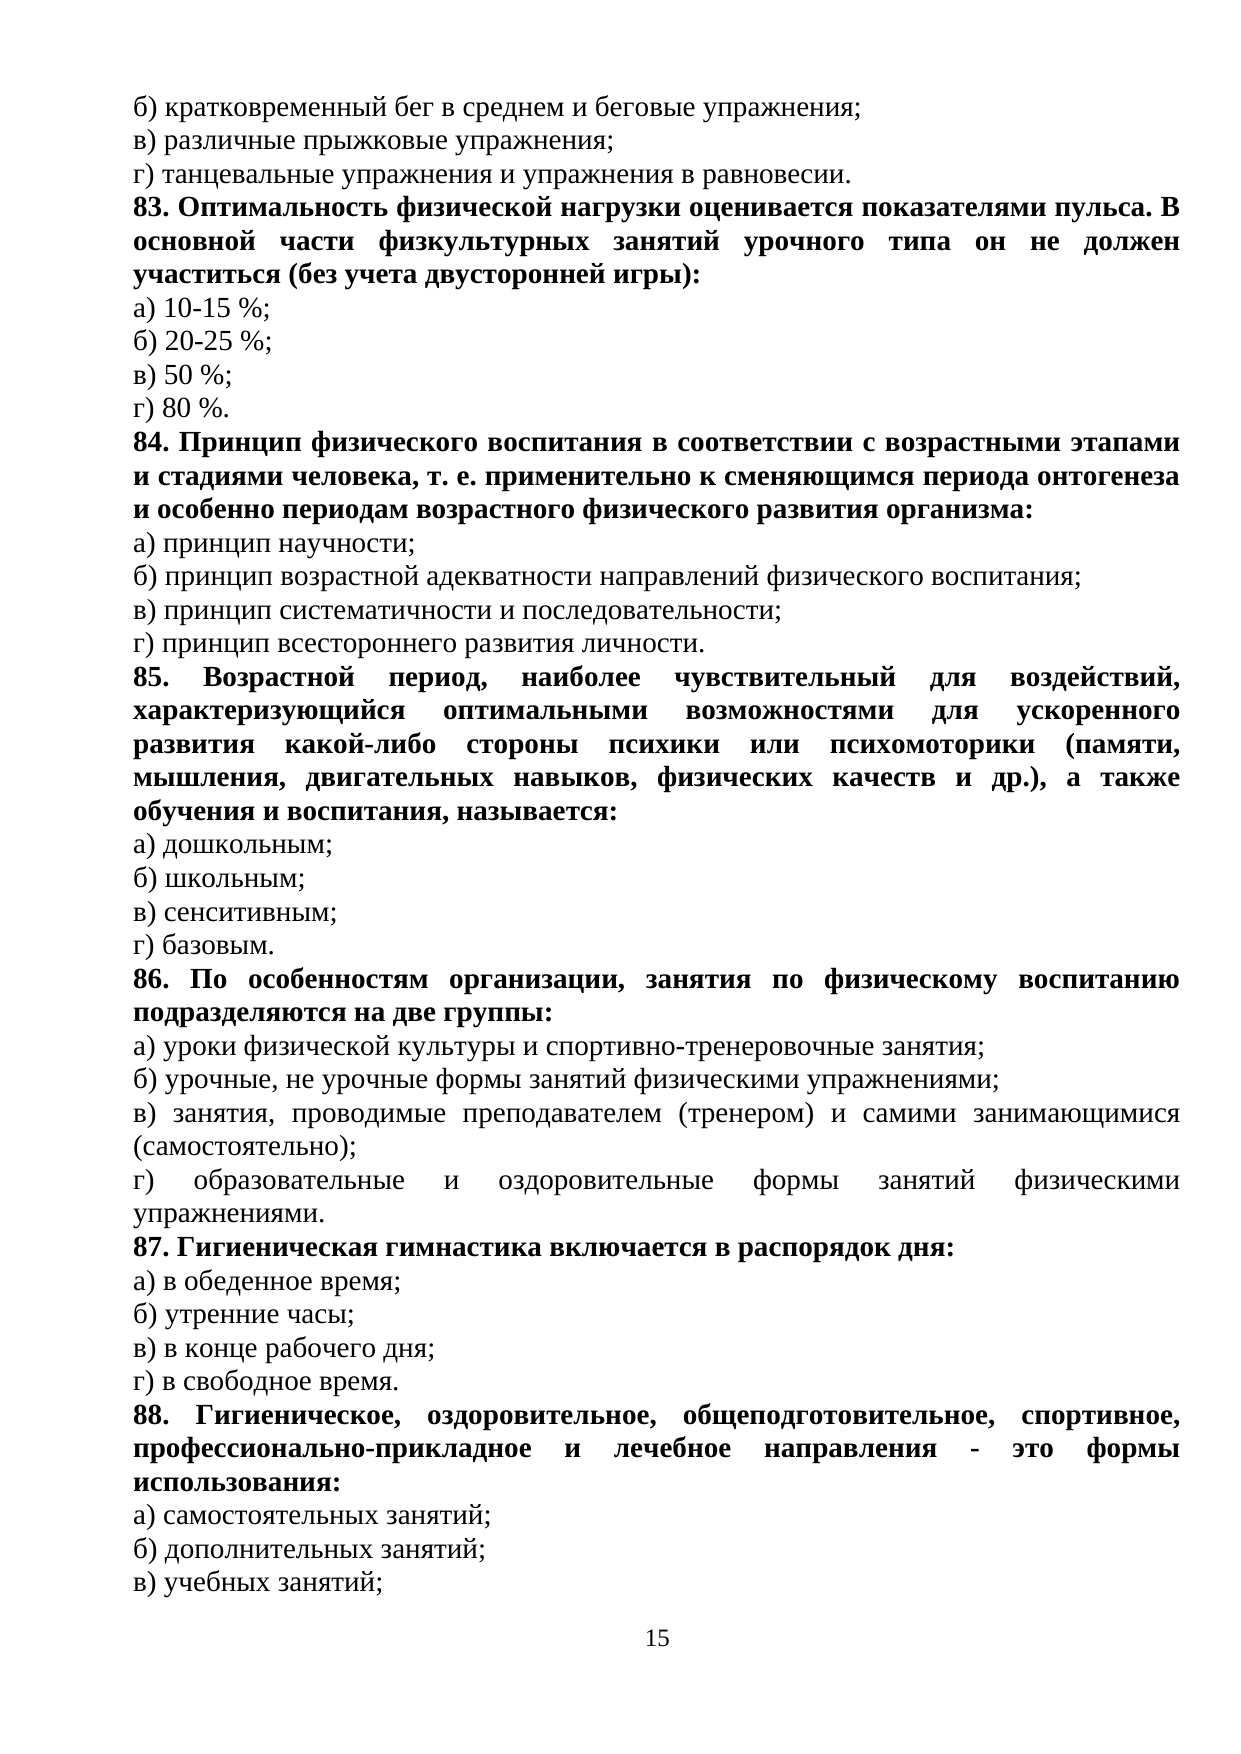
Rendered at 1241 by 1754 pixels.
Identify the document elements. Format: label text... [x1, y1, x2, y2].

text 84. Принцип физического воспитания в соответствии с возрастными этапами и стадиями человека, т. е. применительно к сменяющимся периода онтогенеза и особенно периодам возрастного физического развития организма: [133, 424, 1181, 525]
text б) 20-25 %; [133, 323, 1181, 357]
text б) школьным; [133, 860, 1181, 894]
text г) в свободное время. [133, 1363, 1181, 1397]
text в) в конце рабочего дня; [133, 1330, 1181, 1363]
text б) принцип возрастной адекватности направлений физического воспитания; [133, 558, 1181, 592]
text а) дошкольным; [133, 827, 1181, 860]
text б) урочные, не урочные формы занятий физическими упражнениями; [133, 1061, 1181, 1095]
text 88. Гигиеническое, оздоровительное, общеподготовительное, спортивное, профессионально-прикладное и лечебное направления - это формы использования: [133, 1397, 1181, 1497]
text а) 10-15 %; [133, 290, 1181, 323]
text г) образовательные и оздоровительные формы занятий физическими упражнениями. [133, 1162, 1181, 1229]
text в) различные прыжковые упражнения; [133, 122, 1181, 156]
text в) сенситивным; [133, 894, 1181, 927]
text 87. Гигиеническая гимнастика включается в распорядок дня: [133, 1229, 1181, 1263]
text г) 80 %. [133, 391, 1181, 424]
text б) дополнительных занятий; [133, 1531, 1181, 1564]
text г) принцип всестороннего развития личности. [133, 625, 1181, 659]
text 83. Оптимальность физической нагрузки оценивается показателями пульса. В основной части физкультурных занятий урочного типа он не должен участиться (без учета двусторонней игры): [133, 189, 1181, 290]
text г) базовым. [133, 927, 1181, 961]
text а) самостоятельных занятий; [133, 1497, 1181, 1531]
text 85. Возрастной период, наиболее чувствительный для воздействий, характеризующийся оптимальными возможностями для ускоренного развития какой-либо стороны психики или психомоторики (памяти, мышления, двигательных навыков, физических качеств и др.), а также обучения и воспитания, называется: [133, 659, 1181, 827]
text в) учебных занятий; [133, 1564, 1181, 1598]
text в) принцип систематичности и последовательности; [133, 592, 1181, 625]
text в) 50 %; [133, 357, 1181, 391]
text в) занятия, проводимые преподавателем (тренером) и самими занимающимися (самостоятельно); [133, 1095, 1181, 1162]
text 86. По особенностям организации, занятия по физическому воспитанию подразделяются на две группы: [133, 961, 1181, 1028]
text б) кратковременный бег в среднем и беговые упражнения; [133, 89, 1181, 122]
text г) танцевальные упражнения и упражнения в равновесии. [133, 156, 1181, 189]
text б) утренние часы; [133, 1296, 1181, 1330]
text а) уроки физической культуры и спортивно-тренеровочные занятия; [133, 1028, 1181, 1061]
text а) принцип научности; [133, 525, 1181, 558]
text а) в обеденное время; [133, 1263, 1181, 1296]
